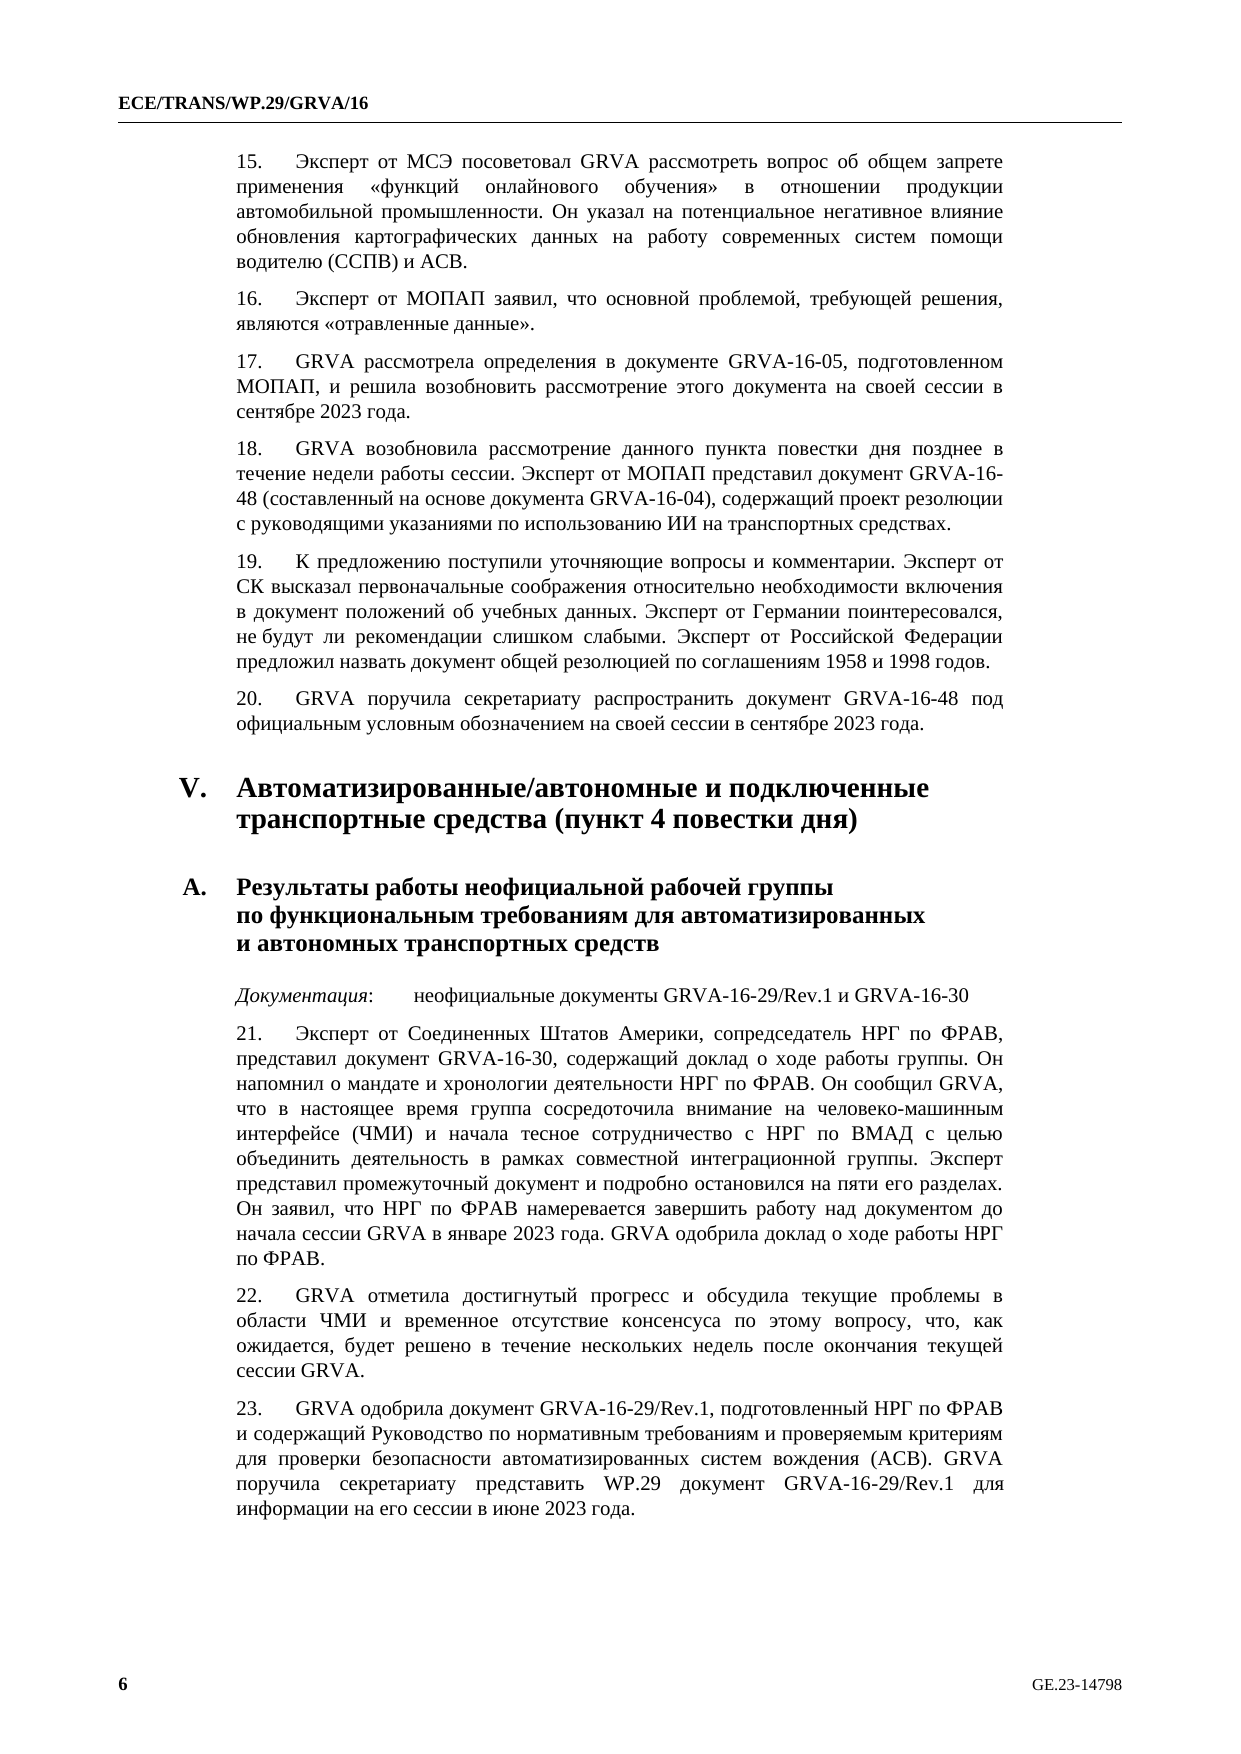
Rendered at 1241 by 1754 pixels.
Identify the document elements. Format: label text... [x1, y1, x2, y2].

text Документация: неофициальные документы GRVA-16-29/Rev.1 и GRVA-16-30 [236, 982, 1004, 1007]
text 20. GRVA поручила секретариату распространить документ GRVA-16-48 под официальным условным обозначением на своей сессии в сентябре 2023 года. [236, 685, 1004, 735]
text A. Результаты работы неофициальной рабочей группы по функциональным требованиям для автоматизированных и автономных транспортных средств [118, 873, 1004, 957]
text 19. К предложению поступили уточняющие вопросы и комментарии. Эксперт от СК высказал первоначальные соображения относительно необходимости включения в документ положений об учебных данных. Эксперт от Германии поинтересовался, не будут ли рекомендации слишком слабыми. Эксперт от Российской Федерации предложил назвать документ общей резолюцией по соглашениям 1958 и 1998 годов. [236, 548, 1004, 673]
text 16. Эксперт от МОПАП заявил, что основной проблемой, требующей решения, являются «отравленные данные». [236, 285, 1004, 335]
text 22. GRVA отметила достигнутый прогресс и обсудила текущие проблемы в области ЧМИ и временное отсутствие консенсуса по этому вопросу, что, как ожидается, будет решено в течение нескольких недель после окончания текущей сессии GRVA. [236, 1282, 1004, 1382]
text 18. GRVA возобновила рассмотрение данного пункта повестки дня позднее в течение недели работы сессии. Эксперт от МОПАП представил документ GRVA-16-48 (составленный на основе документа GRVA-16-04), содержащий проект резолюции с руководящими указаниями по использованию ИИ на транспортных средствах. [236, 435, 1004, 535]
text 23. GRVA одобрила документ GRVA-16-29/Rev.1, подготовленный НРГ по ФРАВ и содержащий Руководство по нормативным требованиям и проверяемым критериям для проверки безопасности автоматизированных систем вождения (АСВ). GRVA поручила секретариату представить WP.29 документ GRVA-16-29/Rev.1 для информации на его сессии в июне 2023 года. [236, 1394, 1004, 1519]
text 17. GRVA рассмотрела определения в документе GRVA-16-05, подготовленном МОПАП, и решила возобновить рассмотрение этого документа на своей сессии в сентябре 2023 года. [236, 348, 1004, 423]
text 15. Эксперт от МСЭ посоветовал GRVA рассмотреть вопрос об общем запрете применения «функций онлайнового обучения» в отношении продукции автомобильной промышленности. Он указал на потенциальное негативное влияние обновления картографических данных на работу современных систем помощи водителю (ССПВ) и АСВ. [236, 148, 1004, 273]
text V. Автоматизированные/автономные и подключенные транспортные средства (пункт 4 повестки дня) [118, 773, 1004, 835]
text 21. Эксперт от Соединенных Штатов Америки, сопредседатель НРГ по ФРАВ, представил документ GRVA-16-30, содержащий доклад о ходе работы группы. Он напомнил о мандате и хронологии деятельности НРГ по ФРАВ. Он сообщил GRVA, что в настоящее время группа сосредоточила внимание на человеко-машинным интерфейсе (ЧМИ) и начала тесное сотрудничество с НРГ по ВМАД с целью объединить деятельность в рамках совместной интеграционной группы. Эксперт представил промежуточный документ и подробно остановился на пяти его разделах. Он заявил, что НРГ по ФРАВ намеревается завершить работу над документом до начала сессии GRVA в январе 2023 года. GRVA одобрила доклад о ходе работы НРГ по ФРАВ. [236, 1019, 1004, 1269]
